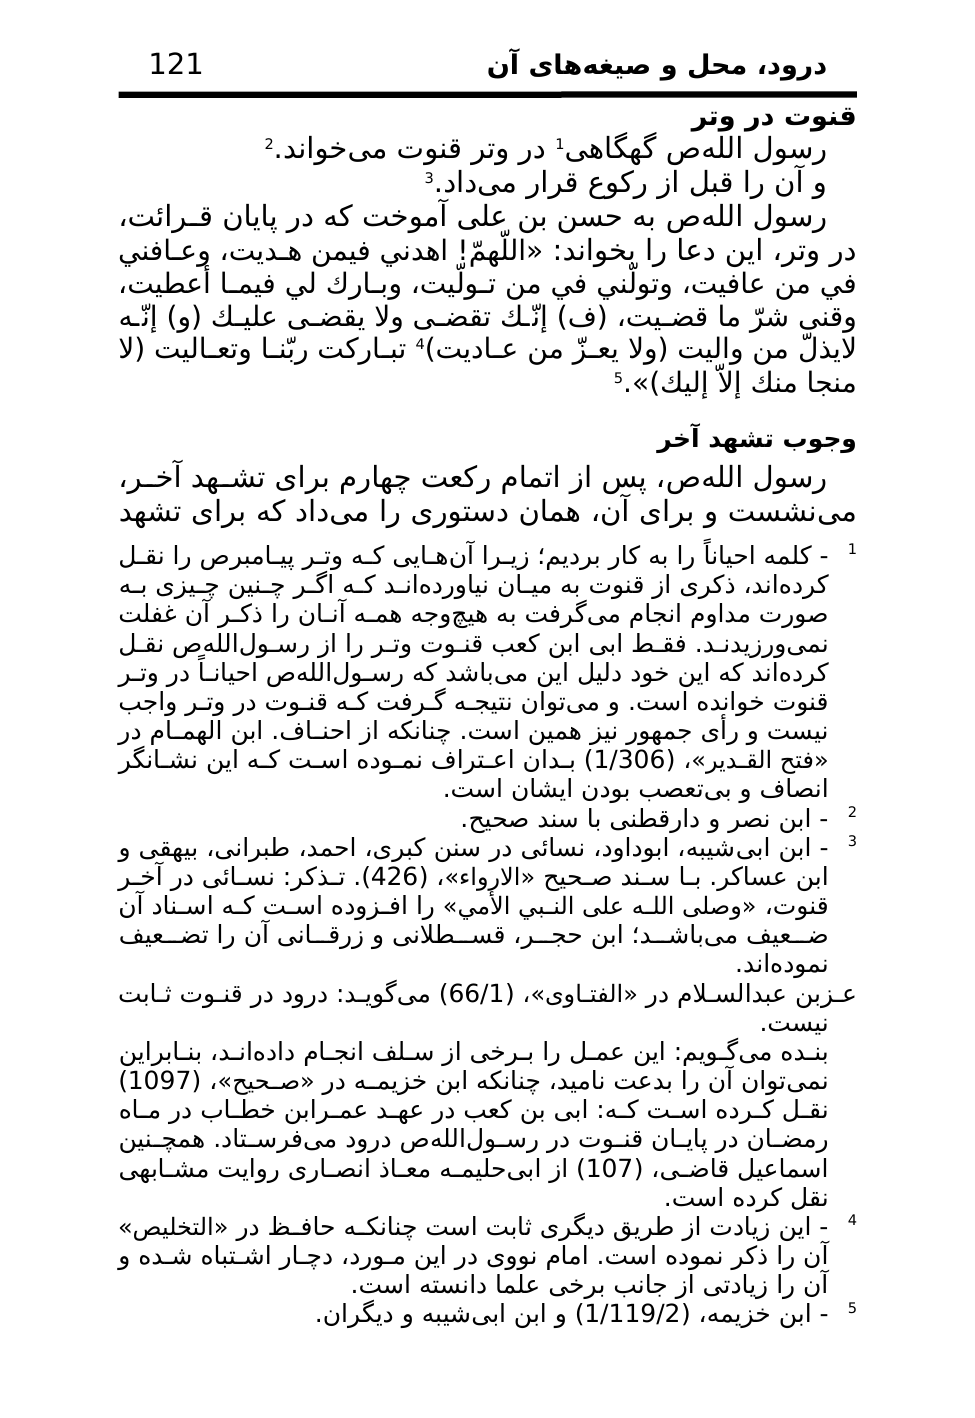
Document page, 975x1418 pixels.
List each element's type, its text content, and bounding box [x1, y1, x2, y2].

text رسول الله‌ص به حسن بن علی آموخت که در پایان قرائت، در وتر، این دعا را بخواند: «اللّهمّ! اهدني فیمن هدیت، وعافني في من عافیت، وتولّني في من تولّیت، وبارك لي فیما أعطیت، وقنى شرّ ما قضیت، (ف) إنّك تقضی ولا یقضی علیك (و) إنّه لایذلّ من والیت (ولا یعزّ من عادیت) تباركت ربّنا وتعالیت (لا منجا منك إلاّ إلیك)». [118, 199, 857, 399]
text و آن را قبل از رکوع قرار می‌داد. [118, 166, 857, 199]
text رسول الله‌ص گهگاهی در وتر قنوت می‌خواند. [118, 132, 857, 166]
text وجوب تشهد آخر [118, 424, 857, 454]
text رسول الله‌ص، پس از اتمام رکعت چهارم برای تشهد آخر، می‌نشست و برای آن، همان دستوری را می‌داد که برای تشهد اول، داده بود و همان عملی را انجام می‌داد که در تشهد اول، انجام داده بود؛ با این تفاوت که در تشهد آخر، به صورت تورک می‌نشست؛ یعنی نشیمنگاه چپ را بر زمین قرار می‌داد و قدم‌ها را در کنار هم، از قسمت راست بیرون می‌آورد. به گونه‌ای که قدم چپ ایشان زیر ساق و نشیمنگاه پای راست قرار می‌گرفت. [118, 460, 857, 528]
text قنوت در وتر [118, 100, 857, 132]
